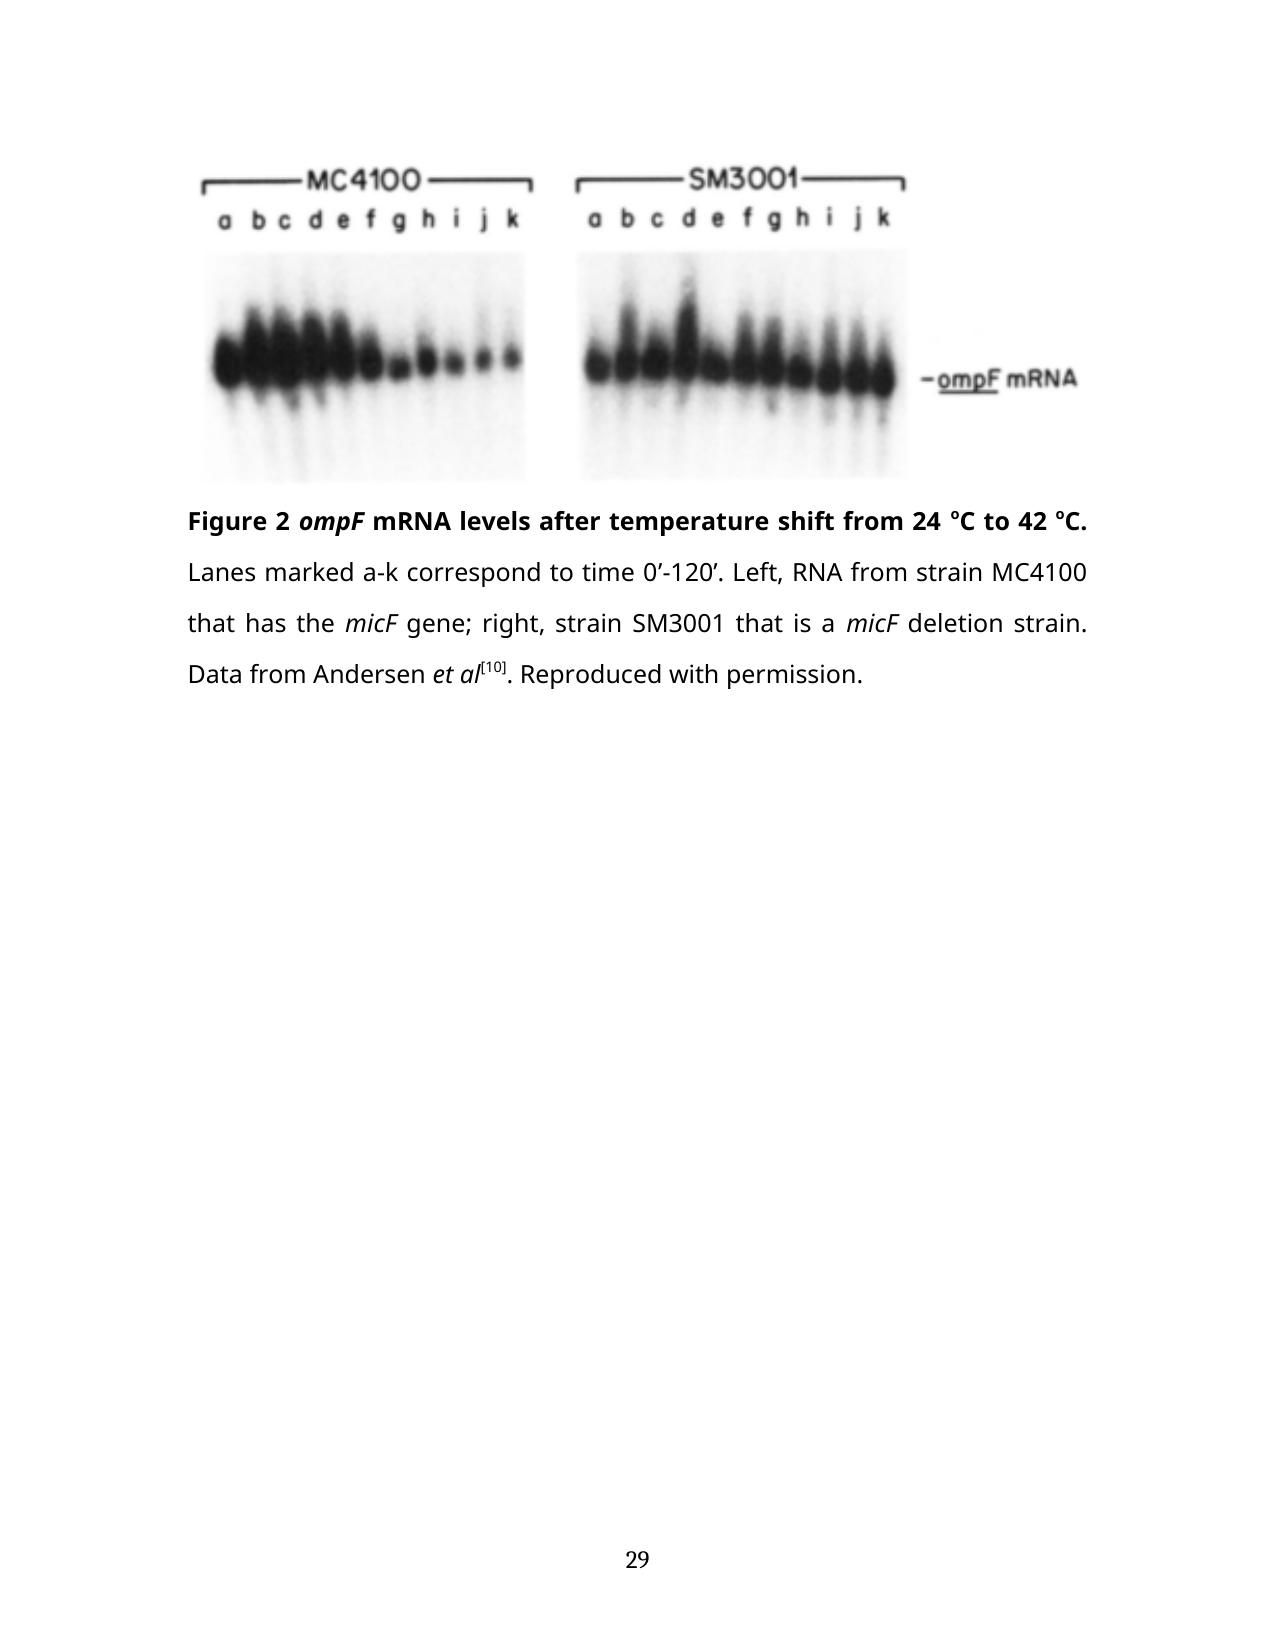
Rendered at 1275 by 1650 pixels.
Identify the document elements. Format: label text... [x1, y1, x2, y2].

picture [187, 150, 1088, 490]
text Figure 2 ompF mRNA levels after temperature shift from 24 oC to 42 oC. Lanes marked a-k correspond to time 0’-120’. Left, RNA from strain MC4100 that has the micF gene; right, strain SM3001 that is a micF deletion strain. Data from Andersen et al[10]. Reproduced with permission. [187, 504, 1087, 691]
